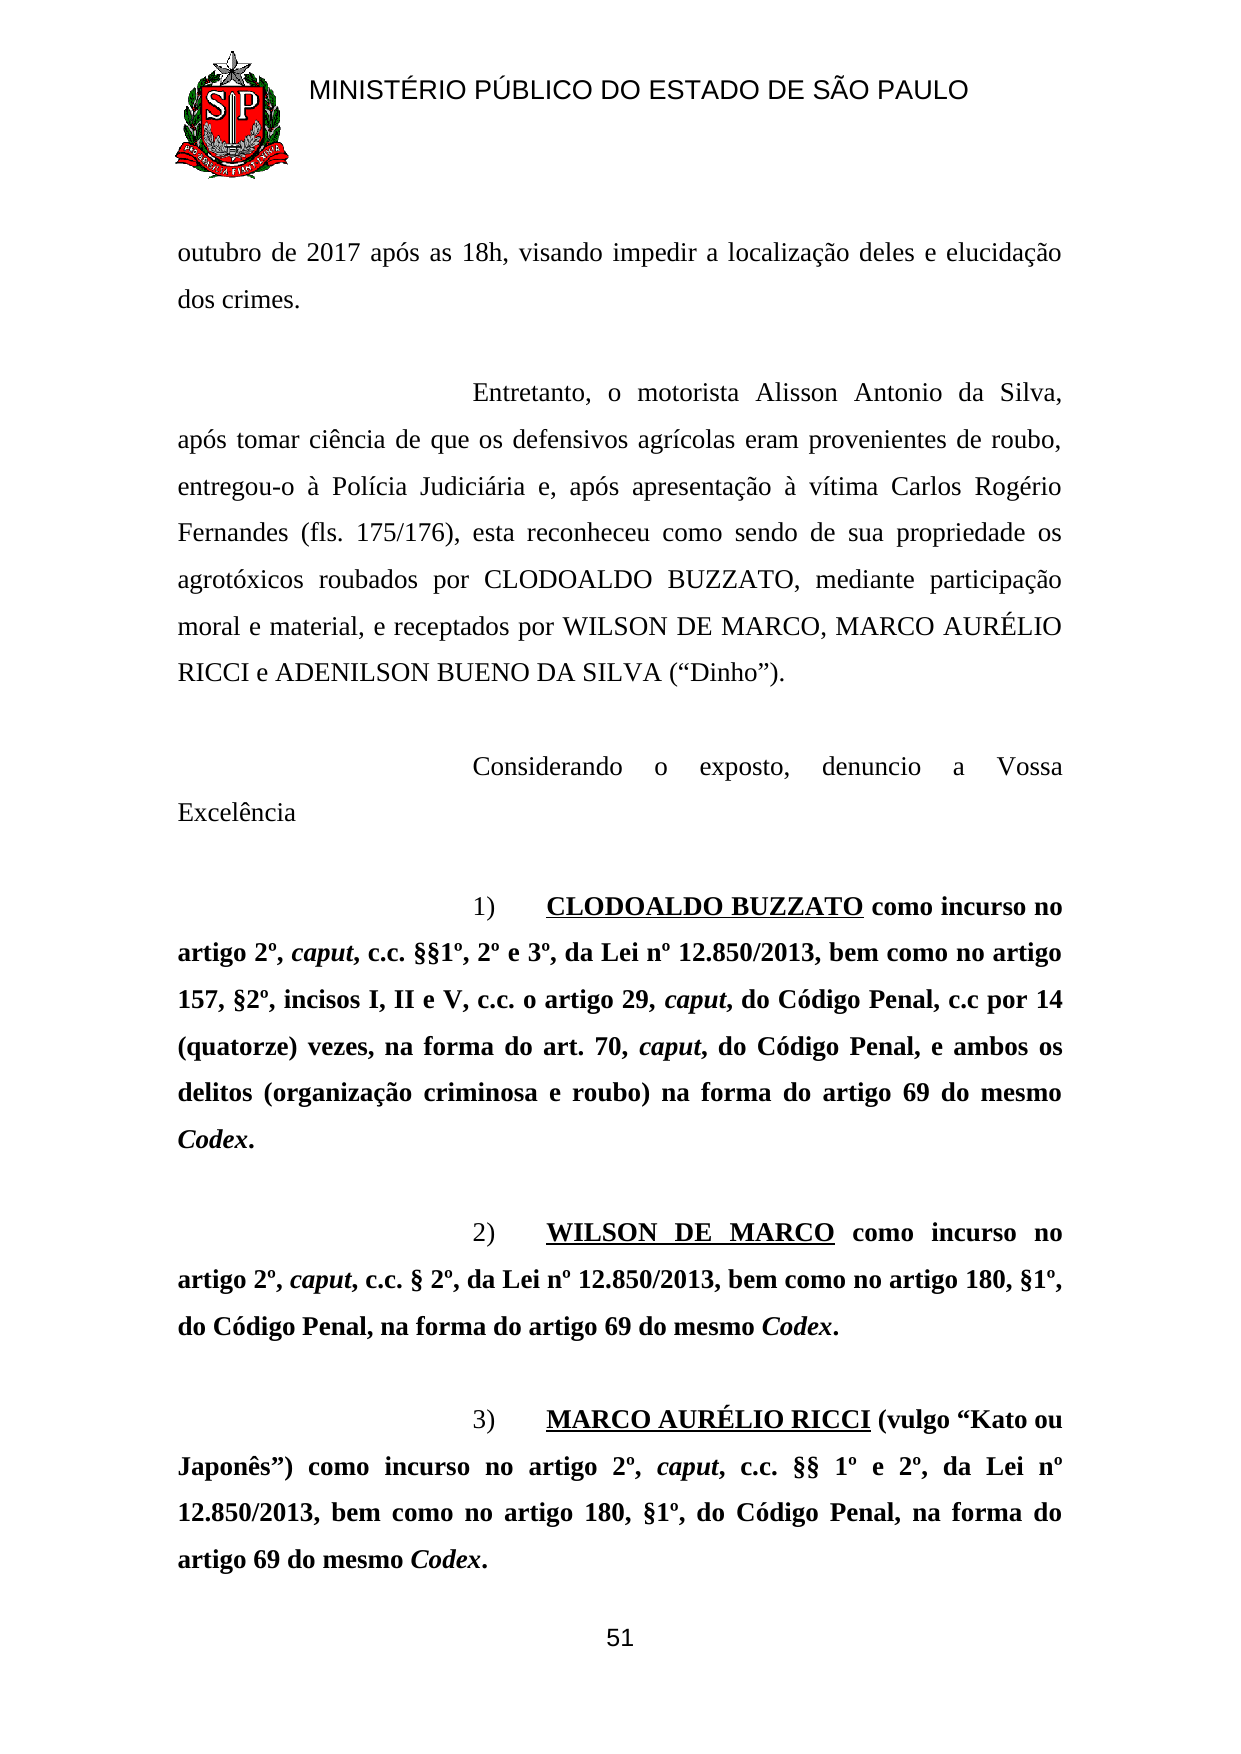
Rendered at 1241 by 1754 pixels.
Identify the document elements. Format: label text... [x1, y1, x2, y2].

list WILSON DE MARCO como incurso no artigo 2º, caput, c.c. § 2º, da Lei nº 12.850/2013, bem como no artigo 180, §1º, do Código Penal, na forma do artigo 69 do mesmo Codex. [177, 1216, 1063, 1341]
text Entretanto, o motorista Alisson Antonio da Silva, após tomar ciência de que os defensivos agrícolas eram provenientes de roubo, entregou-o à Polícia Judiciária e, após apresentação à vítima Carlos Rogério Fernandes (fls. 175/176), esta reconheceu como sendo de sua propriedade os agrotóxicos roubados por CLODOALDO BUZZATO, mediante participação moral e material, e receptados por WILSON DE MARCO, MARCO AURÉLIO RICCI e ADENILSON BUENO DA SILVA (“Dinho”). [177, 376, 1063, 687]
text Considerando o exposto, denuncio a Vossa Excelência [177, 749, 1063, 827]
picture [169, 49, 293, 182]
list CLODOALDO BUZZATO como incurso no artigo 2º, caput, c.c. §§1º, 2º e 3º, da Lei nº 12.850/2013, bem como no artigo 157, §2º, incisos I, II e V, c.c. o artigo 29, caput, do Código Penal, c.c por 14 (quatorze) vezes, na forma do art. 70, caput, do Código Penal, e ambos os delitos (organização criminosa e roubo) na forma do artigo 69 do mesmo Codex. [177, 889, 1063, 1154]
list MARCO AURÉLIO RICCI (vulgo “Kato ou Japonês”) como incurso no artigo 2º, caput, c.c. §§ 1º e 2º, da Lei nº 12.850/2013, bem como no artigo 180, §1º, do Código Penal, na forma do artigo 69 do mesmo Codex. [177, 1403, 1063, 1574]
